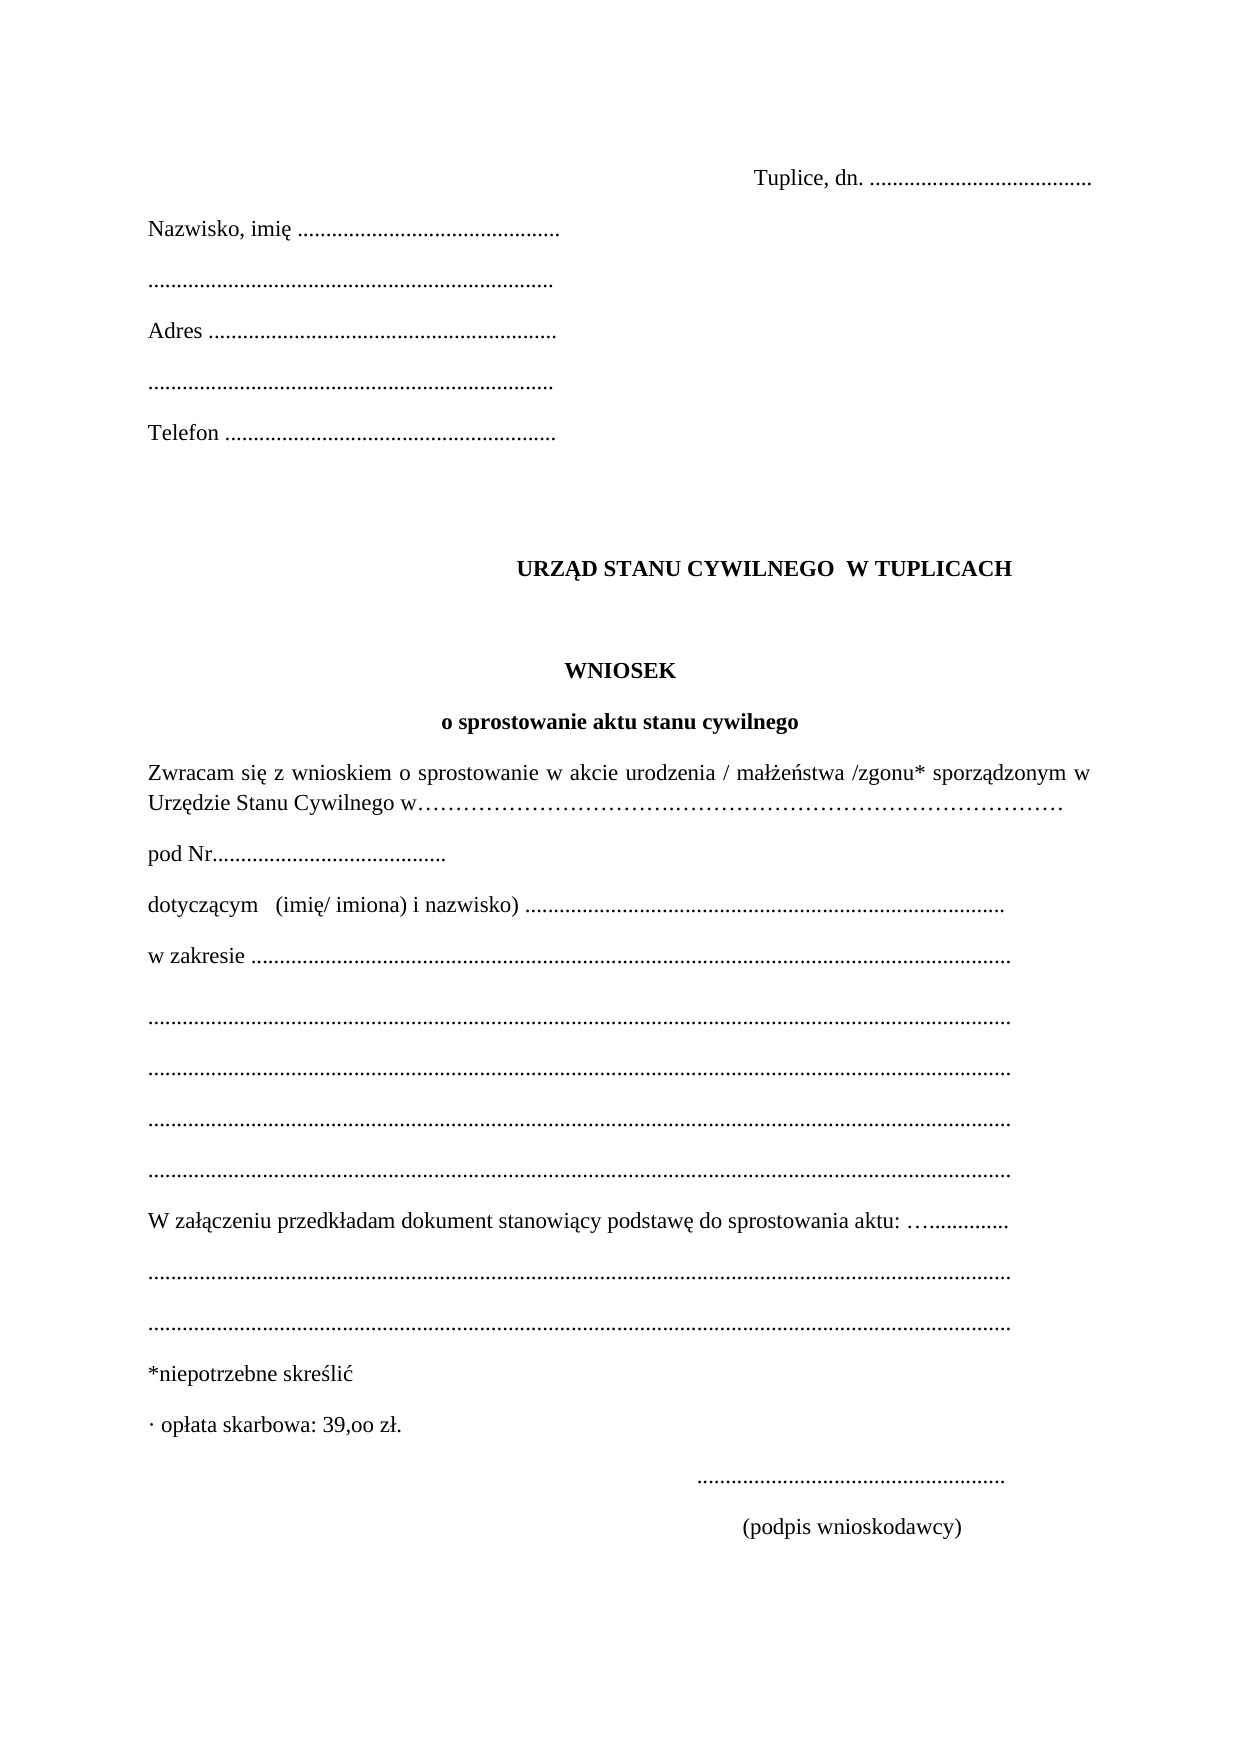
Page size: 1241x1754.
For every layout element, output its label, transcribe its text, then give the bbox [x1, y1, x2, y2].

text Zwracam się z wnioskiem o sprostowanie w akcie urodzenia / małżeństwa /zgonu* sporządzonym w Urzędzie Stanu Cywilnego w…………………………….…………………………………………… [148, 759, 1093, 816]
text Nazwisko, imię .............................................. [148, 215, 1093, 241]
text ....................................................................... [148, 266, 1093, 292]
text ...................................................... [148, 1462, 1093, 1488]
text ....................................................................................................................................................... [148, 1003, 1093, 1029]
text ....................................................................................................................................................... [148, 1054, 1093, 1080]
text dotyczącym (imię/ imiona) i nazwisko) .................................................................................... [148, 891, 1093, 918]
text ....................................................................................................................................................... [148, 1156, 1093, 1182]
text Telefon .......................................................... [148, 419, 1093, 445]
text Adres ............................................................. [148, 317, 1093, 343]
text WNIOSEK [148, 657, 1093, 683]
text w zakresie ..................................................................................................................................... [148, 942, 1093, 969]
text *niepotrzebne skreślić [148, 1360, 1093, 1386]
text · opłata skarbowa: 39,oo zł. [148, 1411, 1093, 1437]
text ....................................................................... [148, 368, 1093, 394]
text (podpis wnioskodawcy) [148, 1513, 1093, 1539]
text o sprostowanie aktu stanu cywilnego [148, 708, 1093, 734]
text Tuplice, dn. ....................................... [148, 164, 1093, 190]
text ....................................................................................................................................................... [148, 1105, 1093, 1131]
text ....................................................................................................................................................... [148, 1258, 1093, 1284]
text ....................................................................................................................................................... [148, 1309, 1093, 1335]
text URZĄD STANU CYWILNEGO W TUPLICACH [516, 523, 1093, 581]
text W załączeniu przedkładam dokument stanowiący podstawę do sprostowania aktu: ….............. [148, 1207, 1093, 1233]
text pod Nr......................................... [148, 840, 1093, 867]
